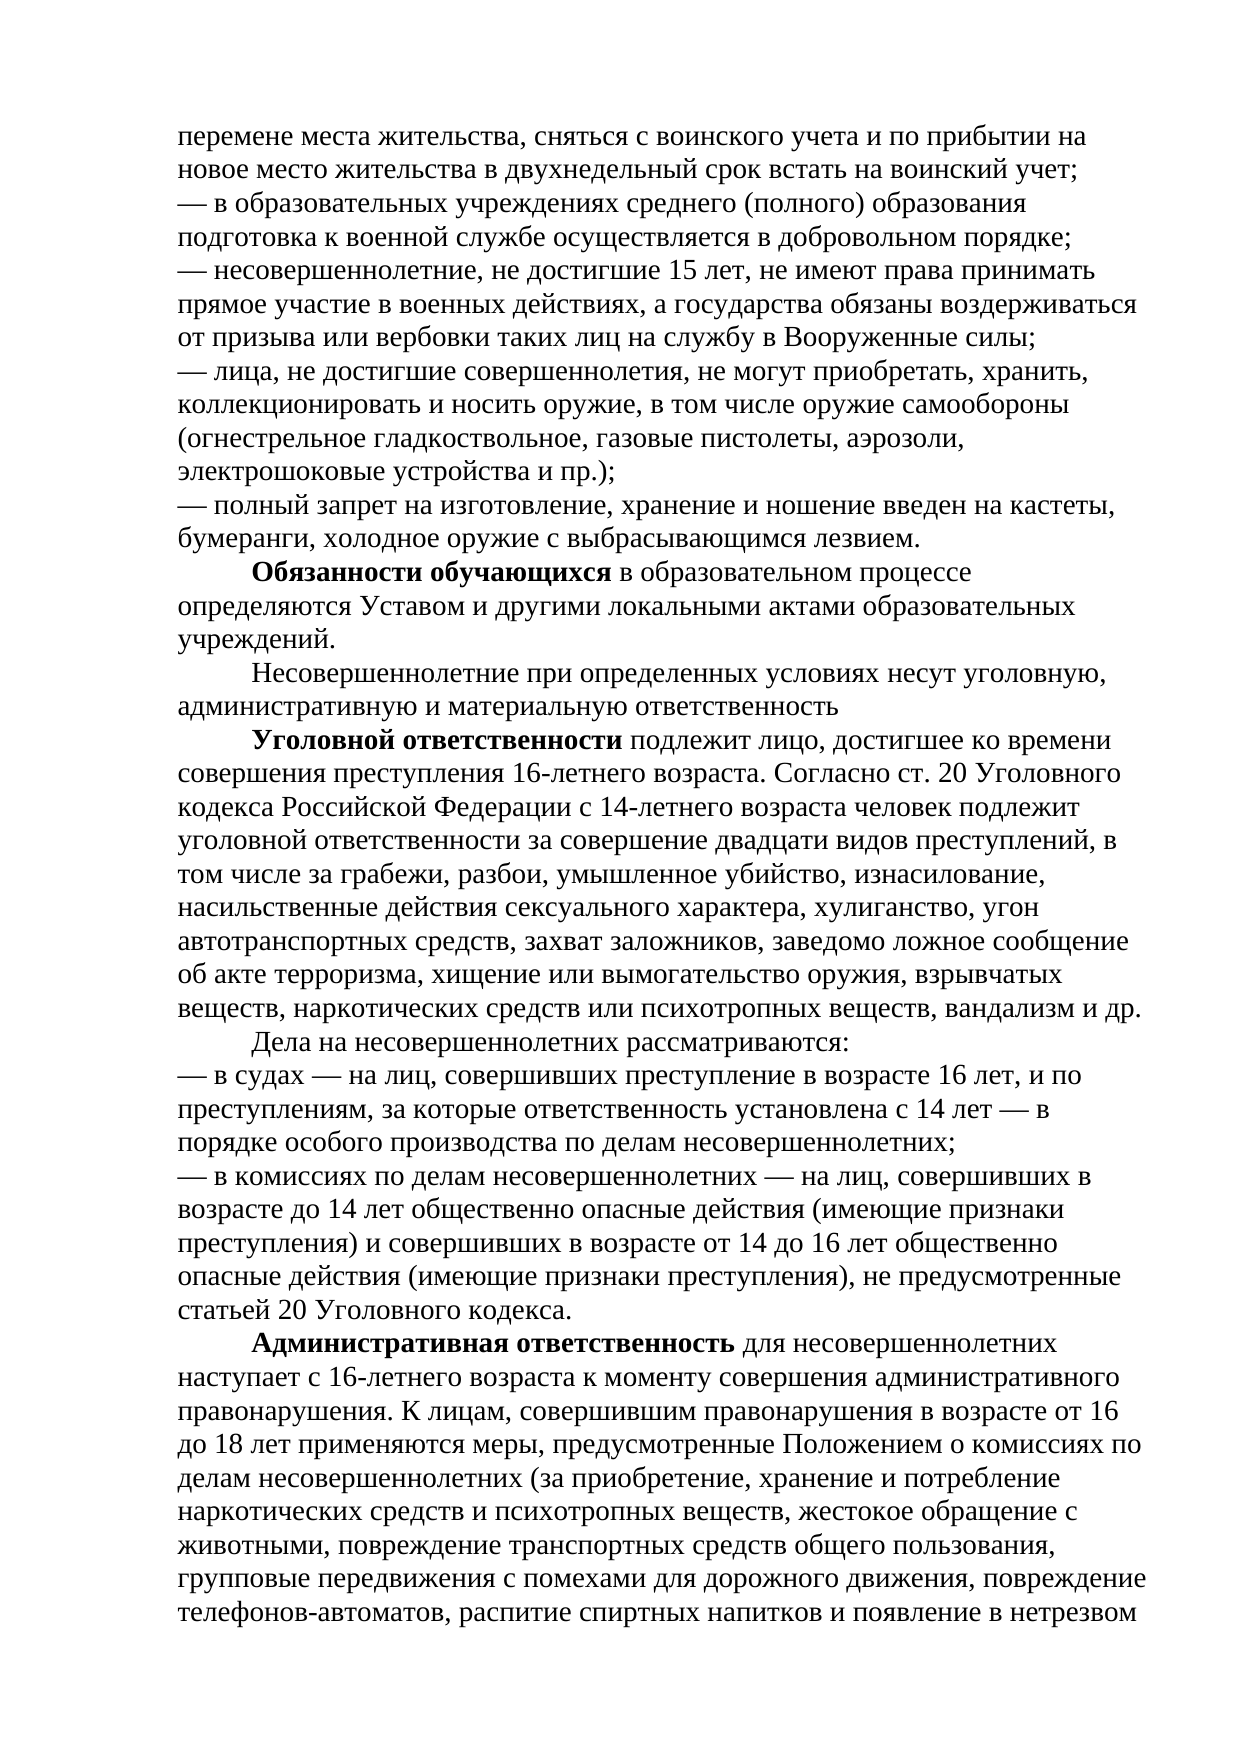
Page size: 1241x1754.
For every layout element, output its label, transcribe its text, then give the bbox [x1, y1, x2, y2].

text Уголовной ответственности подлежит лицо, достигшее ко времени совершения преступления 16-летнего возраста. Согласно ст. 20 Уголовного кодекса Российской Федерации с 14-летнего возраста человек подлежит уголовной ответственности за совершение двадцати видов преступлений, в том числе за грабежи, разбои, умышленное убийство, изнасилование, насильственные действия сексуального характера, хулиганство, угон автотранспортных средств, захват заложников, заведомо ложное сообщение об акте терроризма, хищение или вымогательство оружия, взрывчатых веществ, наркотических средств или психотропных веществ, вандализм и др. [177, 722, 1152, 1024]
text Дела на несовершеннолетних рассматриваются: — в судах — на лиц, совершивших преступление в возрасте 16 лет, и по преступлениям, за которые ответственность установлена с 14 лет — в порядке особого производства по делам несовершеннолетних; — в комиссиях по делам несовершеннолетних — на лиц, совершивших в возрасте до 14 лет общественно опасные действия (имеющие признаки преступления) и совершивших в возрасте от 14 до 16 лет общественно опасные действия (имеющие признаки преступления), не предусмотренные статьей 20 Уголовного кодекса. [177, 1024, 1152, 1326]
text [177, 118, 1152, 554]
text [177, 1326, 1152, 1627]
text Несовершеннолетние при определенных условиях несут уголовную, административную и материальную ответственность [177, 655, 1152, 722]
text Обязанности обучающихся в образовательном процессе определяются Уставом и другими локальными актами образовательных учреждений. [177, 554, 1152, 655]
